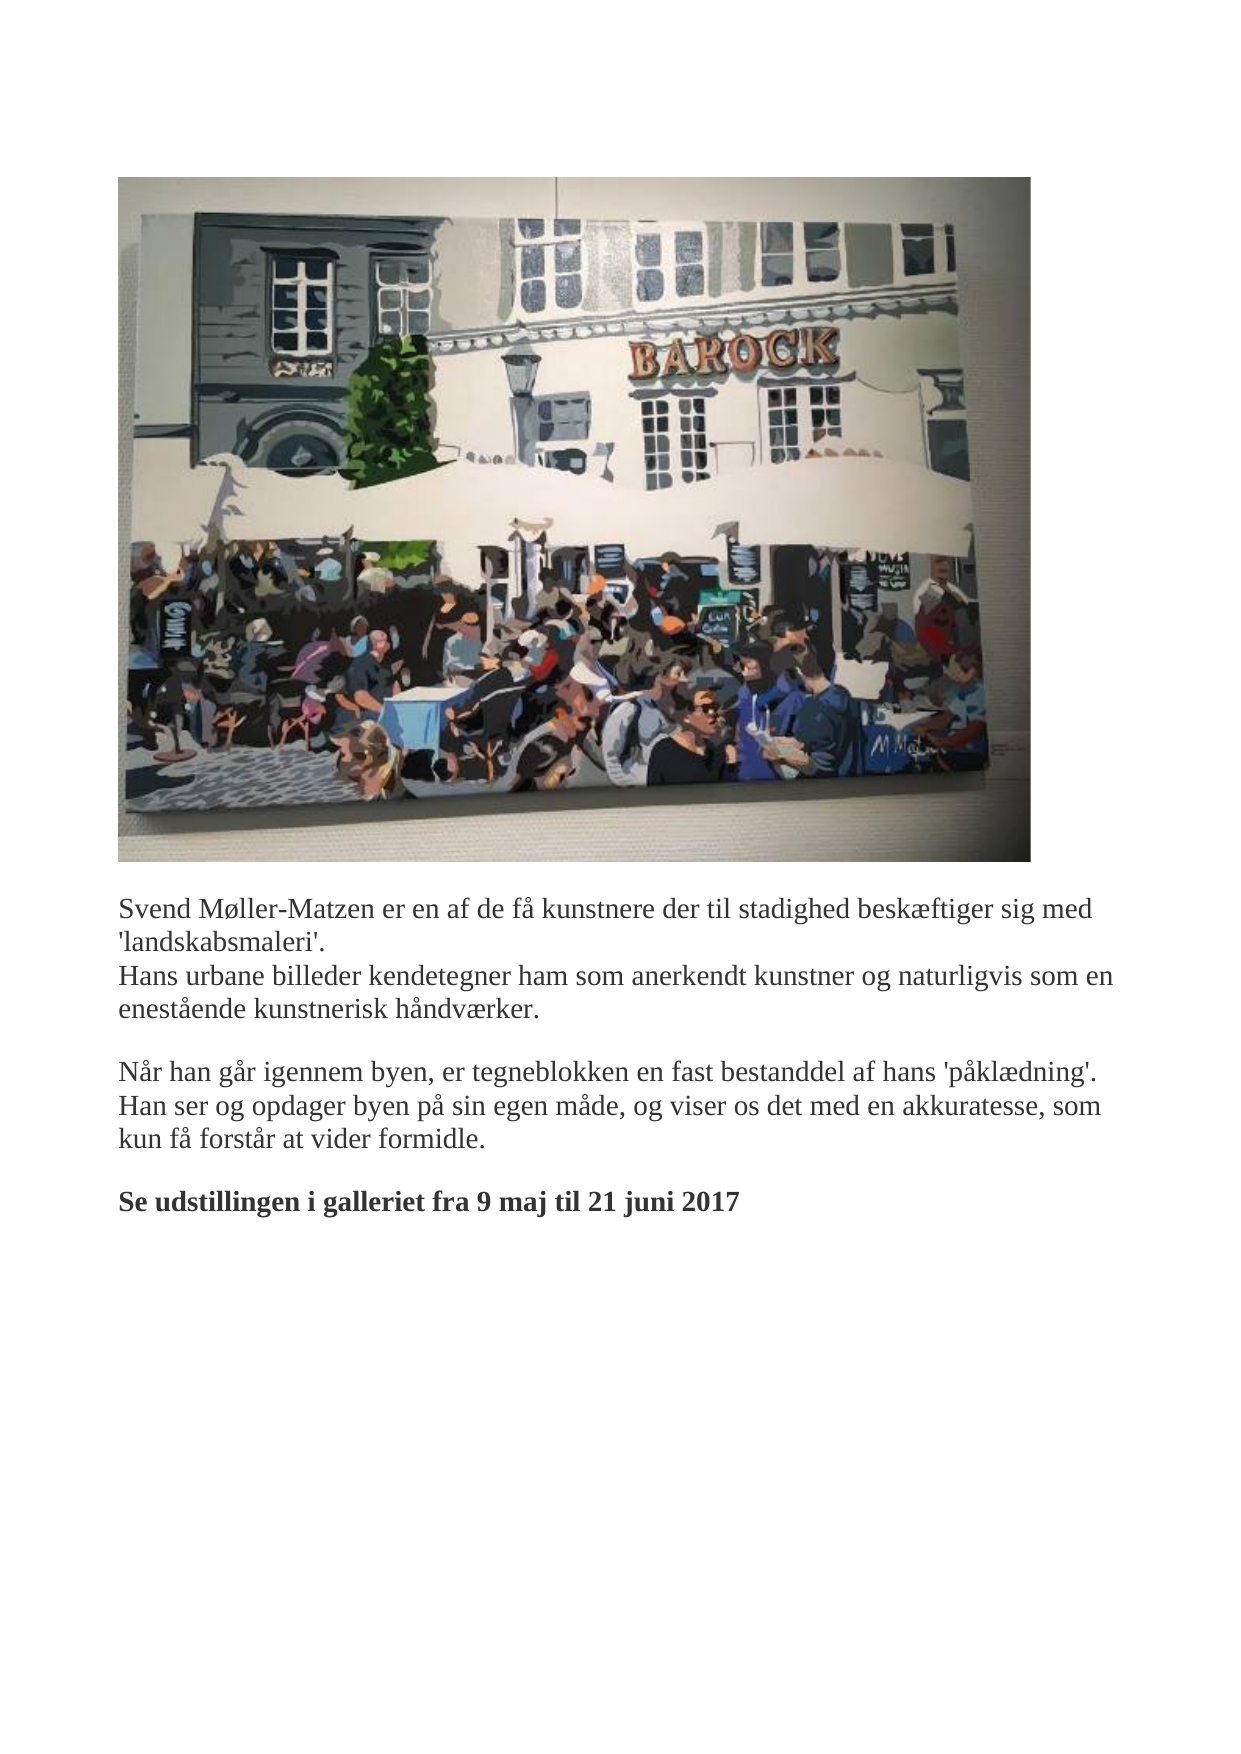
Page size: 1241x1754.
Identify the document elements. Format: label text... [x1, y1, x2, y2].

text Svend Møller-Matzen er en af de få kunstnere der til stadighed beskæftiger sig med 'landskabsmaleri'. Hans urbane billeder kendetegner ham som anerkendt kunstner og naturligvis som en enestående kunstnerisk håndværker. [118, 891, 1122, 1025]
picture [118, 177, 1031, 862]
text Se udstillingen i galleriet fra 9 maj til 21 juni 2017 [118, 1184, 1122, 1217]
text Når han går igennem byen, er tegneblokken en fast bestanddel af hans 'påklædning'. Han ser og opdager byen på sin egen måde, og viser os det med en akkuratesse, som kun få forstår at vider formidle. [118, 1054, 1122, 1155]
